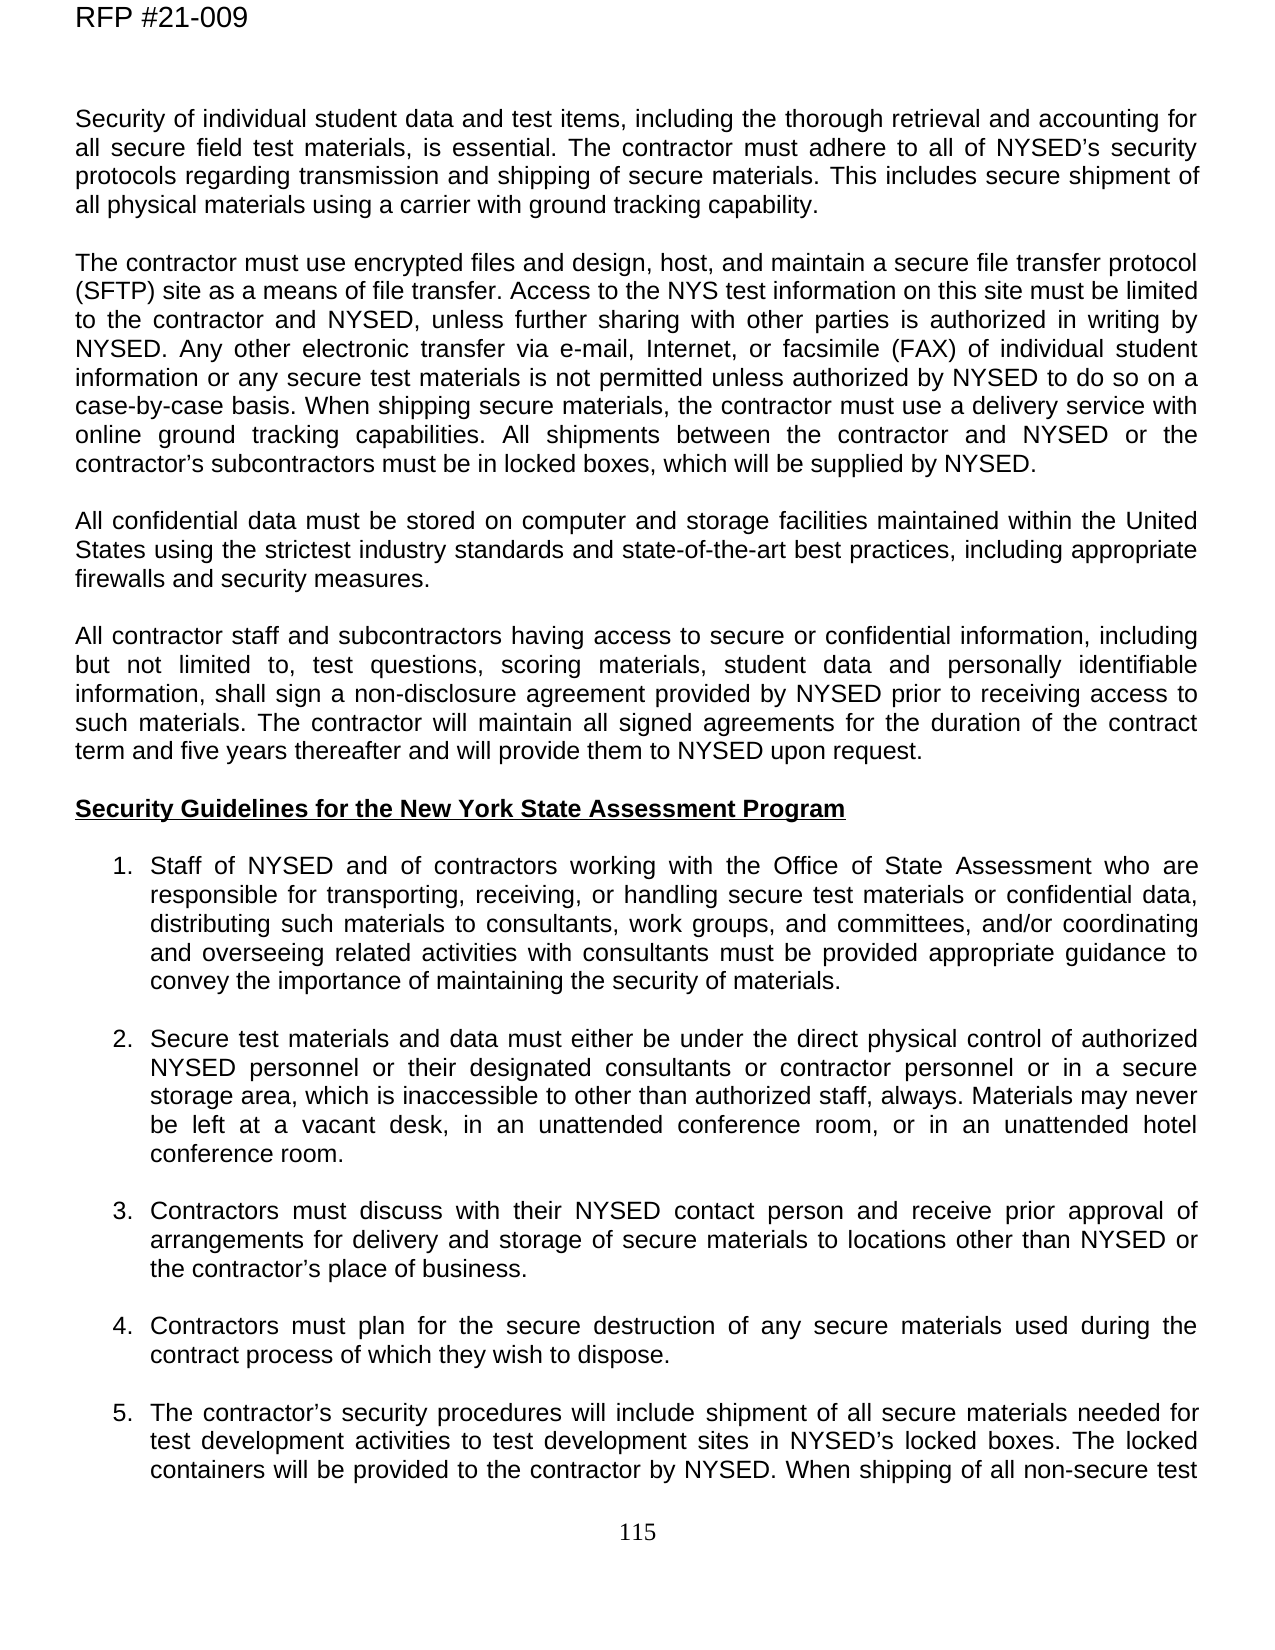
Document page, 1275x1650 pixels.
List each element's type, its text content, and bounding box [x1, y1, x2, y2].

subtitle Security Guidelines for the New York State Assessment Program [75, 794, 1200, 822]
text All confidential data must be stored on computer and storage facilities maintained within the United States using the strictest industry standards and state-of-the-art best practices, including appropriate firewalls and security measures. [75, 506, 1200, 592]
list Contractors must plan for the secure destruction of any secure materials used during the contract process of which they wish to dispose. [112, 1311, 1200, 1369]
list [112, 1397, 1200, 1484]
list Contractors must discuss with their NYSED contact person and receive prior approval of arrangements for delivery and storage of secure materials to locations other than NYSED or the contractor’s place of business. [112, 1196, 1200, 1282]
list Staff of NYSED and of contractors working with the Office of State Assessment who are responsible for transporting, receiving, or handling secure test materials or confidential data, distributing such materials to consultants, work groups, and committees, and/or coordinating and overseeing related activities with consultants must be provided appropriate guidance to convey the importance of maintaining the security of materials. [112, 851, 1200, 995]
text All contractor staff and subcontractors having access to secure or confidential information, including but not limited to, test questions, scoring materials, student data and personally identifiable information, shall sign a non-disclosure agreement provided by NYSED prior to receiving access to such materials. The contractor will maintain all signed agreements for the duration of the contract term and five years thereafter and will provide them to NYSED upon request. [75, 621, 1200, 765]
text The contractor must use encrypted files and design, host, and maintain a secure file transfer protocol (SFTP) site as a means of file transfer. Access to the NYS test information on this site must be limited to the contractor and NYSED, unless further sharing with other parties is authorized in writing by NYSED. Any other electronic transfer via e-mail, Internet, or facsimile (FAX) of individual student information or any secure test materials is not permitted unless authorized by NYSED to do so on a case-by-case basis. When shipping secure materials, the contractor must use a delivery service with online ground tracking capabilities. All shipments between the contractor and NYSED or the contractor’s subcontractors must be in locked boxes, which will be supplied by NYSED. [75, 247, 1200, 477]
list Secure test materials and data must either be under the direct physical control of authorized NYSED personnel or their designated consultants or contractor personnel or in a secure storage area, which is inaccessible to other than authorized staff, always. Materials may never be left at a vacant desk, in an unattended conference room, or in an unattended hotel conference room. [112, 1024, 1200, 1167]
text Security of individual student data and test items, including the thorough retrieval and accounting for all secure field test materials, is essential. The contractor must adhere to all of NYSED’s security protocols regarding transmission and shipping of secure materials. This includes secure shipment of all physical materials using a carrier with ground tracking capability. [75, 104, 1200, 219]
